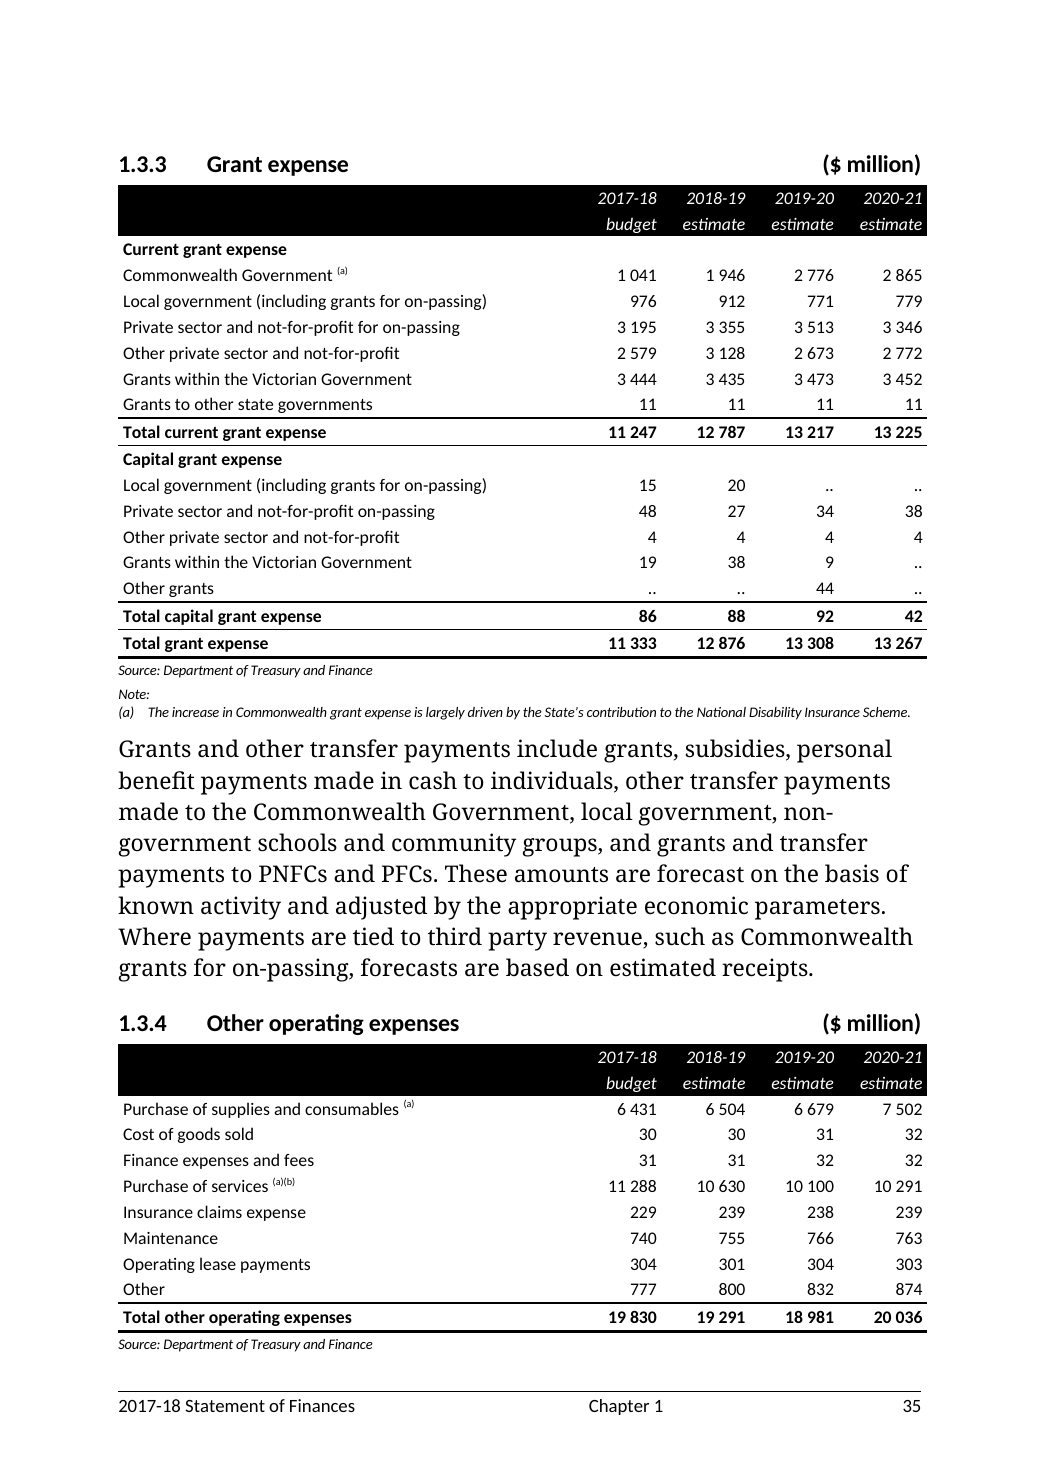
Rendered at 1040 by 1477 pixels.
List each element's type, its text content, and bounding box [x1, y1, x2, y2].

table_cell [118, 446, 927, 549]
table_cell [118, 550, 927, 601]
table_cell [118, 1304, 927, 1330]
text Source: Department of Treasury and Finance [118, 1335, 921, 1353]
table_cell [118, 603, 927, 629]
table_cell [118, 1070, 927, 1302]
subtitle Grant expense ($ million) [118, 149, 921, 178]
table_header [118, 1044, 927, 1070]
subtitle Other operating expenses ($ million) [118, 1008, 921, 1038]
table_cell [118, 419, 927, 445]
text (a) The increase in Commonwealth grant expense is largely driven by the State’s contribution to the National Disability Insurance Scheme. [118, 703, 921, 721]
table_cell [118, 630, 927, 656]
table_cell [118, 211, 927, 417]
text Note: [118, 685, 921, 703]
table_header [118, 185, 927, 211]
text Source: Department of Treasury and Finance [118, 661, 921, 679]
text Grants and other transfer payments include grants, subsidies, personal benefit payments made in cash to individuals, other transfer payments made to the Commonwealth Government, local government, non-government schools and community groups, and grants and transfer payments to PNFCs and PFCs. These amounts are forecast on the basis of known activity and adjusted by the appropriate economic parameters. Where payments are tied to third party revenue, such as Commonwealth grants for on-passing, forecasts are based on estimated receipts. [118, 733, 921, 983]
